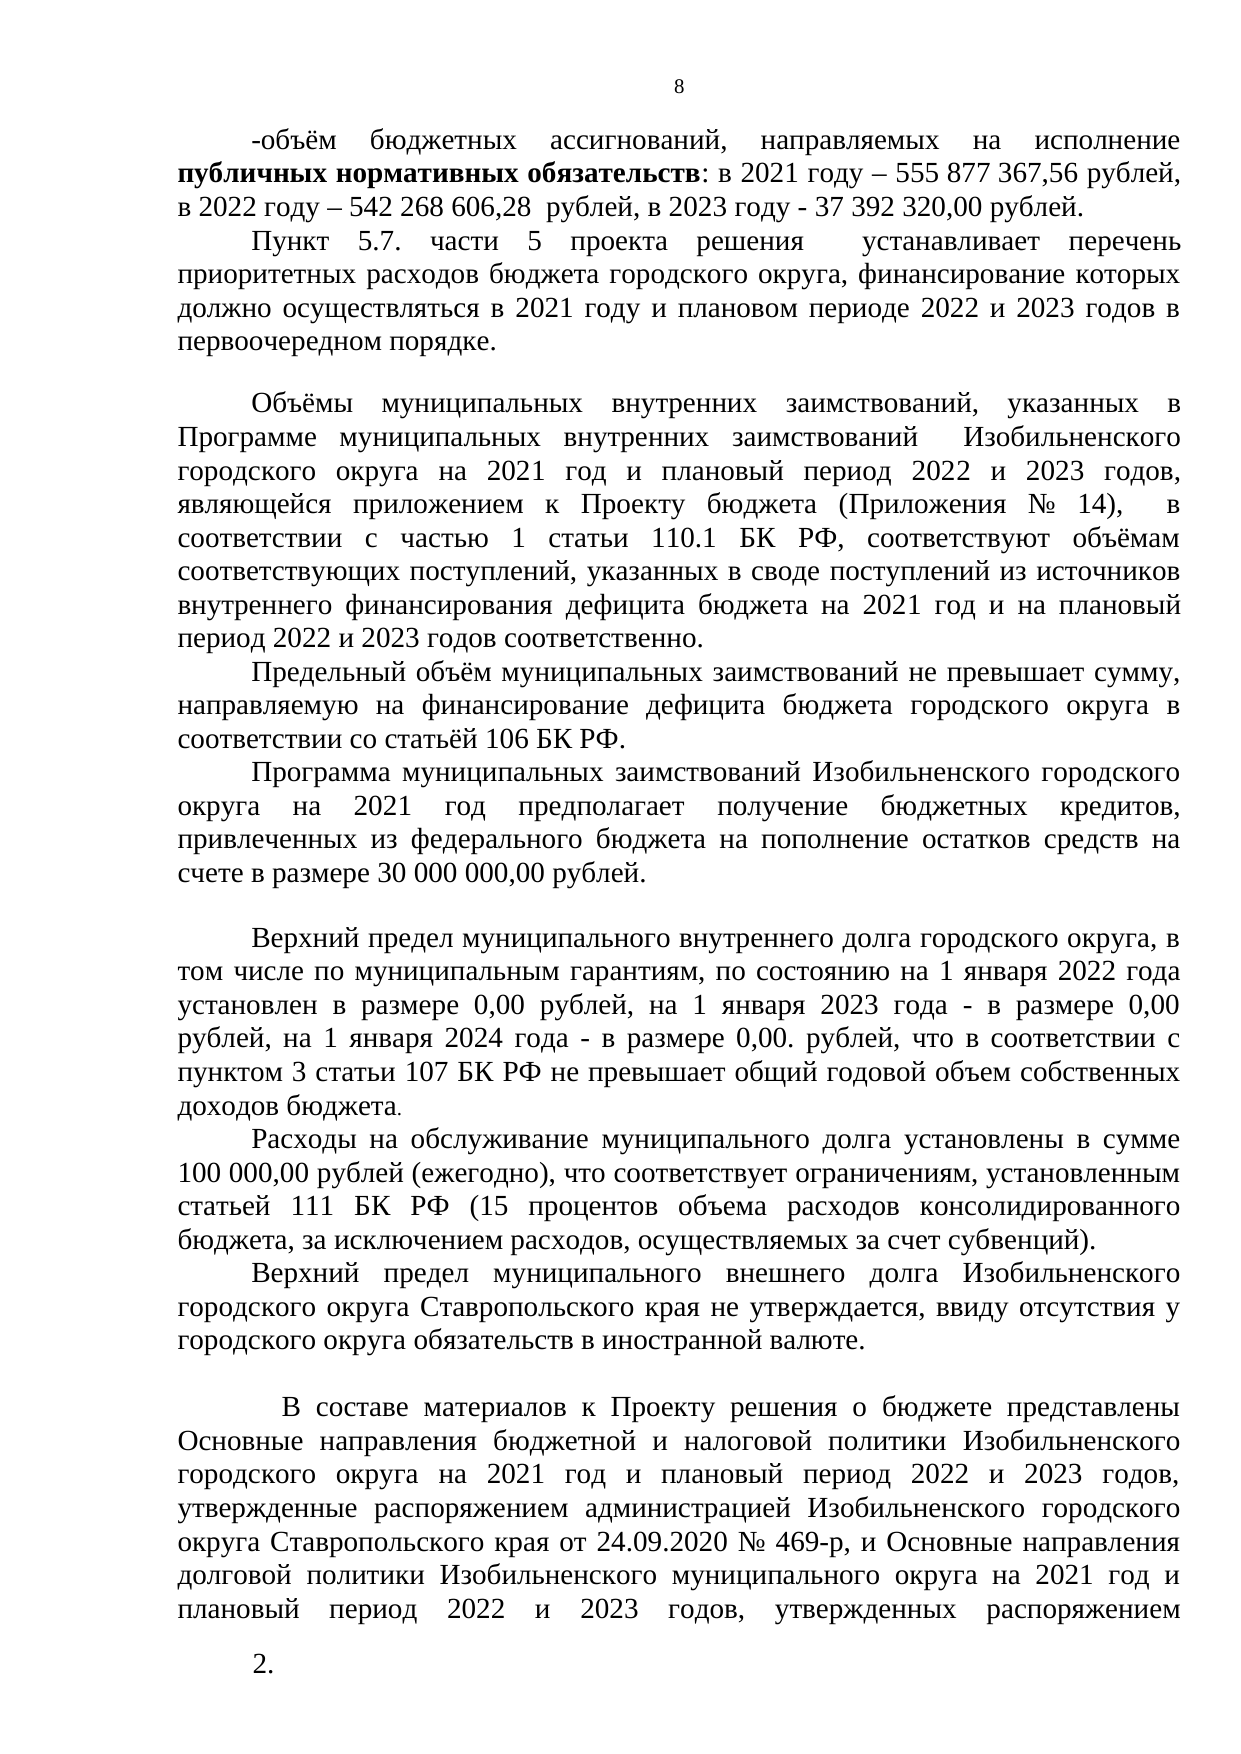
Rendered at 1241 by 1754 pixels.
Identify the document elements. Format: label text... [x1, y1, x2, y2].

text Объёмы муниципальных внутренних заимствований, указанных в Программе муниципальных внутренних заимствований Изобильненского городского округа на 2021 год и плановый период 2022 и 2023 годов, являющейся приложением к Проекту бюджета (Приложения № 14), в соответствии с частью 1 статьи 110.1 БК РФ, соответствуют объёмам соответствующих поступлений, указанных в своде поступлений из источников внутреннего финансирования дефицита бюджета на 2021 год и на плановый период 2022 и 2023 годов соответственно. [177, 386, 1181, 654]
text Верхний предел муниципального внутреннего долга городского округа, в том числе по муниципальным гарантиям, по состоянию на 1 января 2022 года установлен в размере 0,00 рублей, на 1 января 2023 года - в размере 0,00 рублей, на 1 января 2024 года - в размере 0,00. рублей, что в соответствии с пунктом 3 статьи 107 БК РФ не превышает общий годовой объем собственных доходов бюджета. [177, 920, 1181, 1121]
text Пункт 5.7. части 5 проекта решения устанавливает перечень приоритетных расходов бюджета городского округа, финансирование которых должно осуществляться в 2021 году и плановом периоде 2022 и 2023 годов в первоочередном порядке. [177, 223, 1181, 357]
text Программа муниципальных заимствований Изобильненского городского округа на 2021 год предполагает получение бюджетных кредитов, привлеченных из федерального бюджета на пополнение остатков средств на счете в размере 30 000 000,00 рублей. [177, 754, 1181, 889]
text -объём бюджетных ассигнований, направляемых на исполнение публичных нормативных обязательств: в 2021 году – 555 877 367,56 рублей, в 2022 году – 542 268 606,28 рублей, в 2023 году - 37 392 320,00 рублей. [177, 122, 1181, 223]
text Предельный объём муниципальных заимствований не превышает сумму, направляемую на финансирование дефицита бюджета городского округа в соответствии со статьёй 106 БК РФ. [177, 654, 1181, 754]
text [177, 1389, 1181, 1624]
text Расходы на обслуживание муниципального долга установлены в сумме 100 000,00 рублей (ежегодно), что соответствует ограничениям, установленным статьей 111 БК РФ (15 процентов объема расходов консолидированного бюджета, за исключением расходов, осуществляемых за счет субвенций). [177, 1121, 1181, 1255]
text Верхний предел муниципального внешнего долга Изобильненского городского округа Ставропольского края не утверждается, ввиду отсутствия у городского округа обязательств в иностранной валюте. [177, 1255, 1181, 1356]
